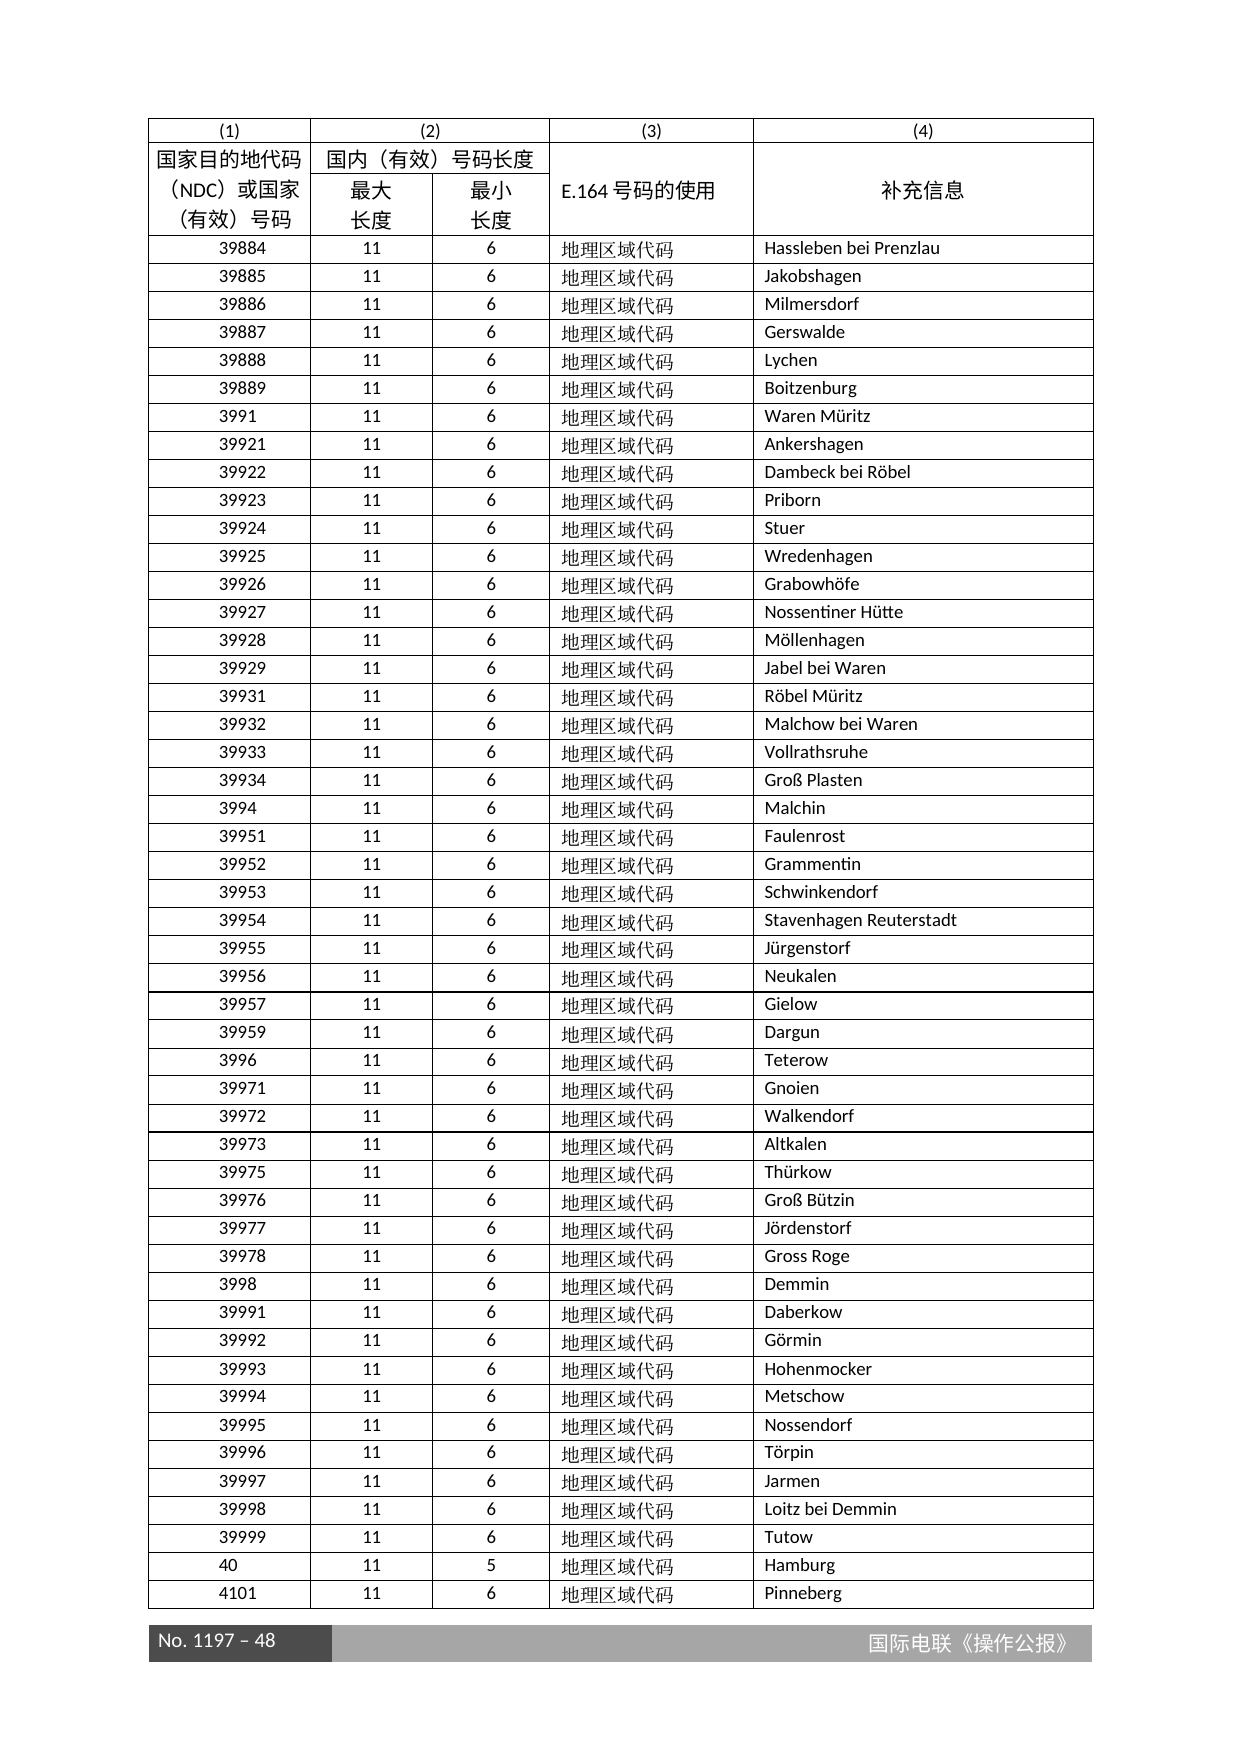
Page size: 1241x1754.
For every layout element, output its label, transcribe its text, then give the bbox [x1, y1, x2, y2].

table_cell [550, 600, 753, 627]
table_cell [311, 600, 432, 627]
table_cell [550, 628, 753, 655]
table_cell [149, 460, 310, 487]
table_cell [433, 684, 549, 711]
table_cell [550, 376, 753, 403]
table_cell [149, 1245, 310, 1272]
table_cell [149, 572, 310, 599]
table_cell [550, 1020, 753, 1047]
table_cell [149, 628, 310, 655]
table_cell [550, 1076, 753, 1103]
table_cell 国家目的地代码（NDC）或国家（有效）号码（N(S)N）的 前几位 [149, 143, 310, 235]
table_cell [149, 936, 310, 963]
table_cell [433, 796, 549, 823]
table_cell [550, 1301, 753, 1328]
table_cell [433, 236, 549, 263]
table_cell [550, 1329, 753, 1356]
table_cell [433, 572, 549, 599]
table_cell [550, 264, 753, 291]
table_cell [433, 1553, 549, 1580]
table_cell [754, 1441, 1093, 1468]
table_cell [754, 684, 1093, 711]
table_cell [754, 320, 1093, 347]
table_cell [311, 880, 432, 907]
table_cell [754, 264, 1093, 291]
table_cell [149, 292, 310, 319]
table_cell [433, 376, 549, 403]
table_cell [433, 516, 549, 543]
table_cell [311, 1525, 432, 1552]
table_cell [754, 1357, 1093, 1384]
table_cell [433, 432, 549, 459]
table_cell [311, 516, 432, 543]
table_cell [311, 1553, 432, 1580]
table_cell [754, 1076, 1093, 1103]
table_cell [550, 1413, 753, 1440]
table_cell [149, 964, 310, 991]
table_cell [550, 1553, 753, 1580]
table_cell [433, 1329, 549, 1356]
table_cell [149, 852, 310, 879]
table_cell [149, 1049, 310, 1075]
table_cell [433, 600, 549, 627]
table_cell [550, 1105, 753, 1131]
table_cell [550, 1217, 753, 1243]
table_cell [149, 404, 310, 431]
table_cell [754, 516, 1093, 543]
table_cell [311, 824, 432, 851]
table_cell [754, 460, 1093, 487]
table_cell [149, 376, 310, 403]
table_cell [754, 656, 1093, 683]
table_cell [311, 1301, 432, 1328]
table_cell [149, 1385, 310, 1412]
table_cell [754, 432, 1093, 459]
table_cell 国内（有效）号码长度 [311, 143, 549, 173]
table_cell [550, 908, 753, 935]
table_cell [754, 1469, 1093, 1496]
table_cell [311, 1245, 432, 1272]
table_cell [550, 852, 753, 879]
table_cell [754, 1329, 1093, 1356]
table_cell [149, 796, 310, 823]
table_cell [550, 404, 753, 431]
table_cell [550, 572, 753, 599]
table_header (3) [550, 119, 753, 142]
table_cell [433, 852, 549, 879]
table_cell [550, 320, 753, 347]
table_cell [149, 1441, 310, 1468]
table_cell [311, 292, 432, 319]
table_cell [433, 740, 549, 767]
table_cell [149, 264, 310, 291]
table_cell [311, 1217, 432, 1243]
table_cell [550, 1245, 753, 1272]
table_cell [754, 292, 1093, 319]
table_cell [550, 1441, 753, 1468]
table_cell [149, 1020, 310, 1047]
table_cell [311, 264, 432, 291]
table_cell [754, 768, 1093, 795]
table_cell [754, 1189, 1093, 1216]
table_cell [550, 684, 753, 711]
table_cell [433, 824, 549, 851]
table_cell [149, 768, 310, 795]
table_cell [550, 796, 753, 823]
table_cell 补充信息 [754, 143, 1093, 235]
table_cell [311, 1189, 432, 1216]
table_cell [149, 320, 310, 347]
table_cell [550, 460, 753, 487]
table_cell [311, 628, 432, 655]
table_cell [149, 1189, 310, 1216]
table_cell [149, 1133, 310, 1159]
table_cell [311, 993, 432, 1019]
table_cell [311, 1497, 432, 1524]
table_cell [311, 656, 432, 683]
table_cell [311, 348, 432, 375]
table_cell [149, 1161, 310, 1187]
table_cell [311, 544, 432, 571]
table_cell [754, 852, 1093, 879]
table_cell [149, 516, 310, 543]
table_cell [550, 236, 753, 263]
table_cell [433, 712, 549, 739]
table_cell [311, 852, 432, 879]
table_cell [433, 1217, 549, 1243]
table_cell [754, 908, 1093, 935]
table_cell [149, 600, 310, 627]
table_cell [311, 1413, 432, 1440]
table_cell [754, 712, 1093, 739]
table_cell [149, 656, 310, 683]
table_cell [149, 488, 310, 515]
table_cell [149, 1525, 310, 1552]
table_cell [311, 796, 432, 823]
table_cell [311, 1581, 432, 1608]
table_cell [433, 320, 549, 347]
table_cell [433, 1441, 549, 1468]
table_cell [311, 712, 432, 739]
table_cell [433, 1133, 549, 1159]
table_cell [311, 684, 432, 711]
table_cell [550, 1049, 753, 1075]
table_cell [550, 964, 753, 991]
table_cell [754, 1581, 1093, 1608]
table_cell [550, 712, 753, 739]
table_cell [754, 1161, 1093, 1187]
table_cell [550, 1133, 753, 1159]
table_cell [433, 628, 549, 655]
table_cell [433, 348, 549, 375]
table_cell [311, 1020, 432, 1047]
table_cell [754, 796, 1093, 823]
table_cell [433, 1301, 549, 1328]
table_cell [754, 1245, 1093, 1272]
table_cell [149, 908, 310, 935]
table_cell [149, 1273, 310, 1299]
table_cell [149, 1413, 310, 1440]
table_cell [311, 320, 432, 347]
table_header (1) [149, 119, 310, 142]
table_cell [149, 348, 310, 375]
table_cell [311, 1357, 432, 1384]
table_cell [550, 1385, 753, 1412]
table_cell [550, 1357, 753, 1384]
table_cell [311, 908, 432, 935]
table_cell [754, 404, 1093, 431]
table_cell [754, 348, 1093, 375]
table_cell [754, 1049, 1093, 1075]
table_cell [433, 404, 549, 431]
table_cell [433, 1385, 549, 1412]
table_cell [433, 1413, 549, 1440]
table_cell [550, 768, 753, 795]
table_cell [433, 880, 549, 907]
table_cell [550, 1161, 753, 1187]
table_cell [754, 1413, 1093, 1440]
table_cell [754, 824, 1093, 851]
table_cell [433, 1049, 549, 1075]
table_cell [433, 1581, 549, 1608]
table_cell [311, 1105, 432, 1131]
table_cell 最大 长度 [311, 174, 432, 235]
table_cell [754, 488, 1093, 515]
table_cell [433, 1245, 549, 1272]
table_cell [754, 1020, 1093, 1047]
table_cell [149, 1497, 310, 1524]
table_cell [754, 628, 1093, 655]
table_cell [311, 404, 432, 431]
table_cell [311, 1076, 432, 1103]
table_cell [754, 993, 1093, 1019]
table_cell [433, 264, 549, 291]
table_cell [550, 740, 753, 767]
table_header (2) [311, 119, 549, 142]
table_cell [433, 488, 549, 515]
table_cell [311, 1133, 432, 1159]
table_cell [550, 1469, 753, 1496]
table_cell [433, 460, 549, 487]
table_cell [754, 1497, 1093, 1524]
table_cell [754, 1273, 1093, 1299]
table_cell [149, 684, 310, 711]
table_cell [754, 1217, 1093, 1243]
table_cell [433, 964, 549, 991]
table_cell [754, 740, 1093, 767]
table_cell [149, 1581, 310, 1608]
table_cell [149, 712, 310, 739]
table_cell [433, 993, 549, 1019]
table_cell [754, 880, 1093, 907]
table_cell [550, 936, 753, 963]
table_cell 最小 长度 [433, 174, 549, 235]
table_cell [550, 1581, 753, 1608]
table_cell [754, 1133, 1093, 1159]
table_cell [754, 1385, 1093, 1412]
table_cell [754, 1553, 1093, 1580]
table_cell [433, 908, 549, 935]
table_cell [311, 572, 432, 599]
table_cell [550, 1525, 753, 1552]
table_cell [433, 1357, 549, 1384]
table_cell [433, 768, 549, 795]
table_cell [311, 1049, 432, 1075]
table_header (4) [754, 119, 1093, 142]
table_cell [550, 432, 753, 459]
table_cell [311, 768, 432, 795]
table_cell E.164号码的使用 [550, 143, 753, 235]
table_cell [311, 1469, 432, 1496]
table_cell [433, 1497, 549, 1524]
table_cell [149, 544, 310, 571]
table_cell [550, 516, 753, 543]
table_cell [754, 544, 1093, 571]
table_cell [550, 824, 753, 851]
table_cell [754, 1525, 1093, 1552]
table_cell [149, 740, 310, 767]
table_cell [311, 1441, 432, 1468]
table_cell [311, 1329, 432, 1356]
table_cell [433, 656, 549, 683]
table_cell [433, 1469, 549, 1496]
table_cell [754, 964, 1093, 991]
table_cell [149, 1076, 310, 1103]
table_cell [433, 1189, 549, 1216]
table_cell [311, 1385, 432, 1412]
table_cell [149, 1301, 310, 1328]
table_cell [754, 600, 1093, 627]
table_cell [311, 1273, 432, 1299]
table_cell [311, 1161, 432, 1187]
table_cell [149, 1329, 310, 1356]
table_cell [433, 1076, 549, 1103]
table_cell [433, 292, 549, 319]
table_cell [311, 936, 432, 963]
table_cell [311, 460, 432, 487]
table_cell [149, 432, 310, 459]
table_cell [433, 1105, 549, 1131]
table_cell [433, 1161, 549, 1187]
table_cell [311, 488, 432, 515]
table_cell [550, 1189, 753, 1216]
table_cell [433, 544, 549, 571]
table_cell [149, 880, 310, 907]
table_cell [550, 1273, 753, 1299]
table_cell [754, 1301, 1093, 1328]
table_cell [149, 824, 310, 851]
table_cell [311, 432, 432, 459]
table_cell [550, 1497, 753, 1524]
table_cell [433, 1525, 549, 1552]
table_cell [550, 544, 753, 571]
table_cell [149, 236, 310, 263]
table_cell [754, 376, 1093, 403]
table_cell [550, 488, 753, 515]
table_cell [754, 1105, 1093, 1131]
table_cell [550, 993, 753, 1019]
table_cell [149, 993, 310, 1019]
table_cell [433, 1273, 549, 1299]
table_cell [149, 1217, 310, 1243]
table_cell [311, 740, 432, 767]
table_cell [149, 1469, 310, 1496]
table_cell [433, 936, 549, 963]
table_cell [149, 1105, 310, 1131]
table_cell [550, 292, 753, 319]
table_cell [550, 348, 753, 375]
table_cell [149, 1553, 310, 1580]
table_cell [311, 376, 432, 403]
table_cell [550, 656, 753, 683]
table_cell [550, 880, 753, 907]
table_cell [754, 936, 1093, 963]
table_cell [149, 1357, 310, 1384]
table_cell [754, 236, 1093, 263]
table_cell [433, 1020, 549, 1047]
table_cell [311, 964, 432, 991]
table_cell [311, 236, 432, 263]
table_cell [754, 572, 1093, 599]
